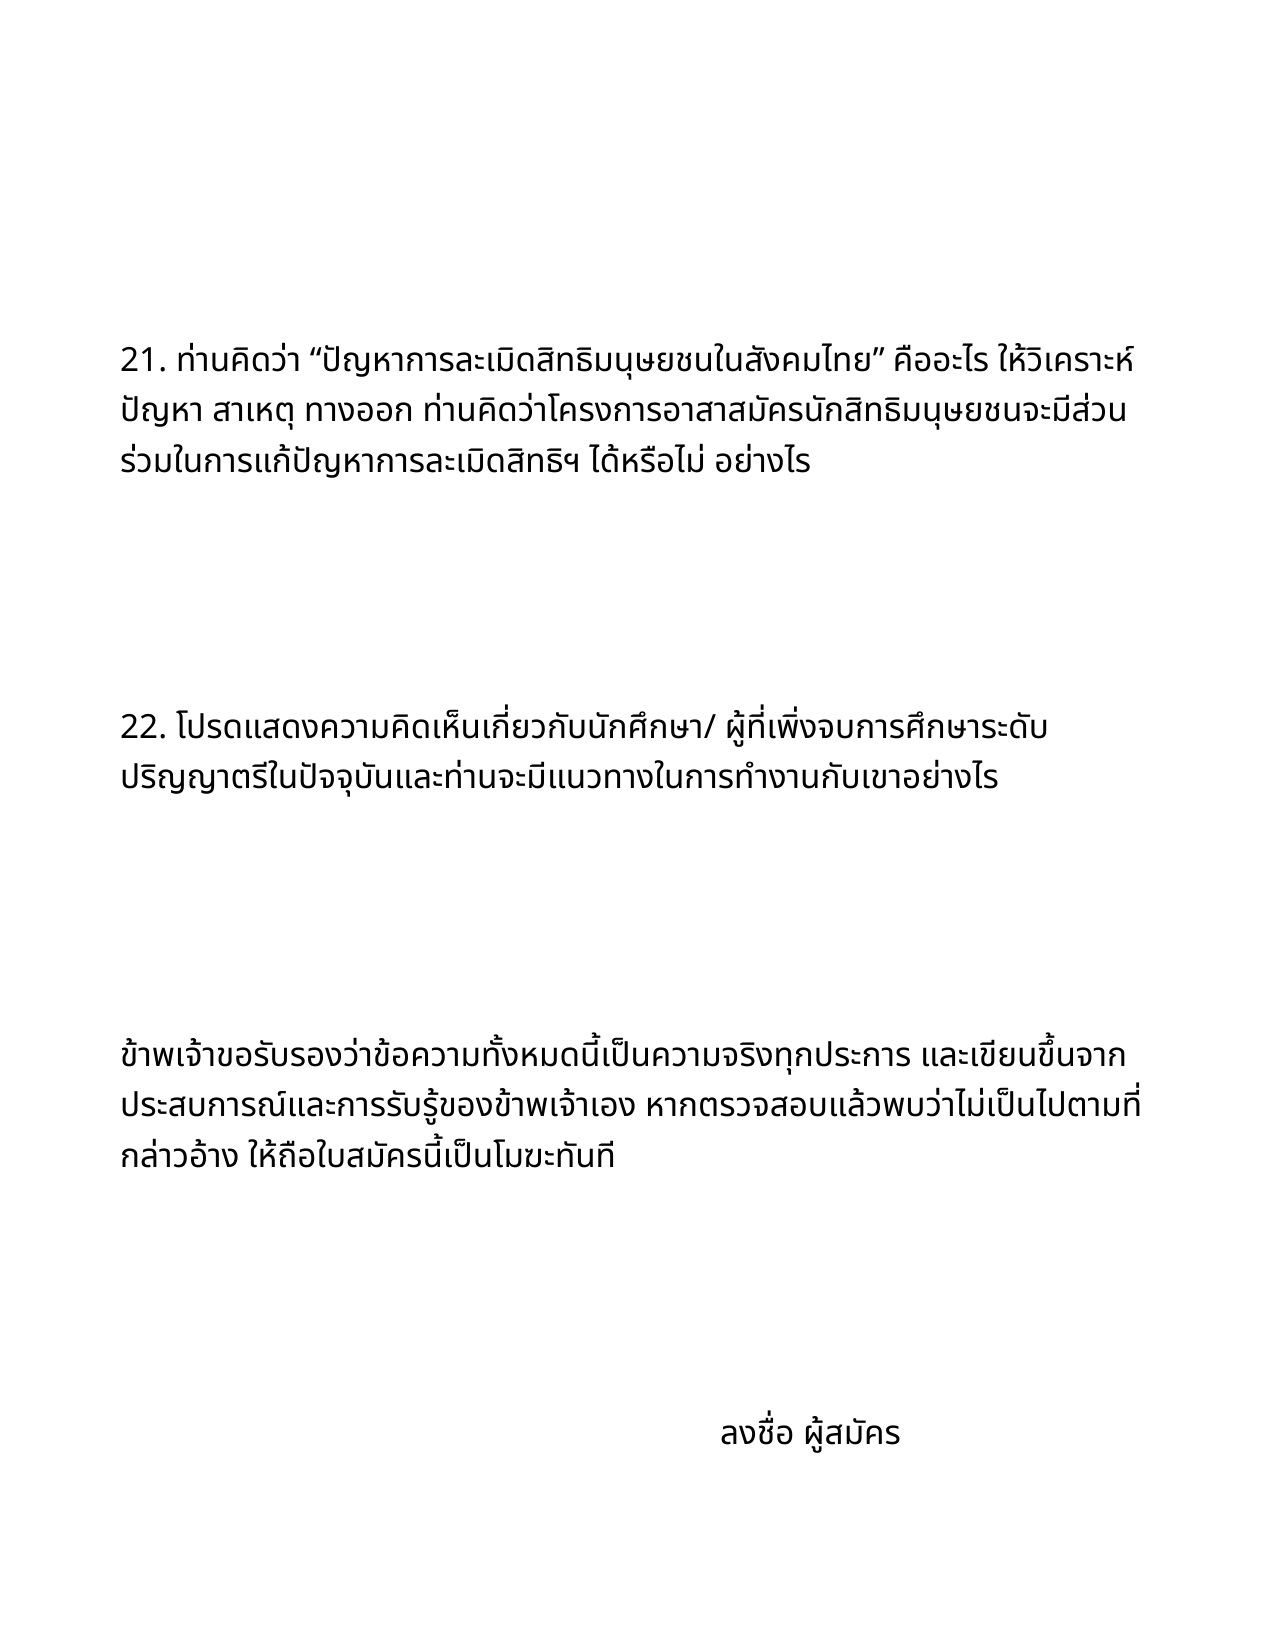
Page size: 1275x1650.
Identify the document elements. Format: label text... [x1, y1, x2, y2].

text ลงชื่อ ผู้สมัคร [645, 1409, 1155, 1460]
text 21. ท่านคิดว่า “ปัญหาการละเมิดสิทธิมนุษยชนในสังคมไทย” คืออะไร ให้วิเคราะห์ปัญหา สาเหตุ ทางออก ท่านคิดว่าโครงการอาสาสมัครนักสิทธิมนุษยชนจะมีส่วนร่วมในการแก้ปัญหาการละเมิดสิทธิฯ ได้หรือไม่ อย่างไร [120, 336, 1155, 487]
text 22. โปรดแสดงความคิดเห็นเกี่ยวกับนักศึกษา/ ผู้ที่เพิ่งจบการศึกษาระดับปริญญาตรีในปัจจุบันและท่านจะมีแนวทางในการทำงานกับเขาอย่างไร [120, 703, 1155, 804]
text ข้าพเจ้าขอรับรองว่าข้อความทั้งหมดนี้เป็นความจริงทุกประการ และเขียนขึ้นจากประสบการณ์และการรับรู้ของข้าพเจ้าเอง หากตรวจสอบแล้วพบว่าไม่เป็นไปตามที่กล่าวอ้าง ให้ถือใบสมัครนี้เป็นโมฆะทันที [120, 1031, 1155, 1182]
